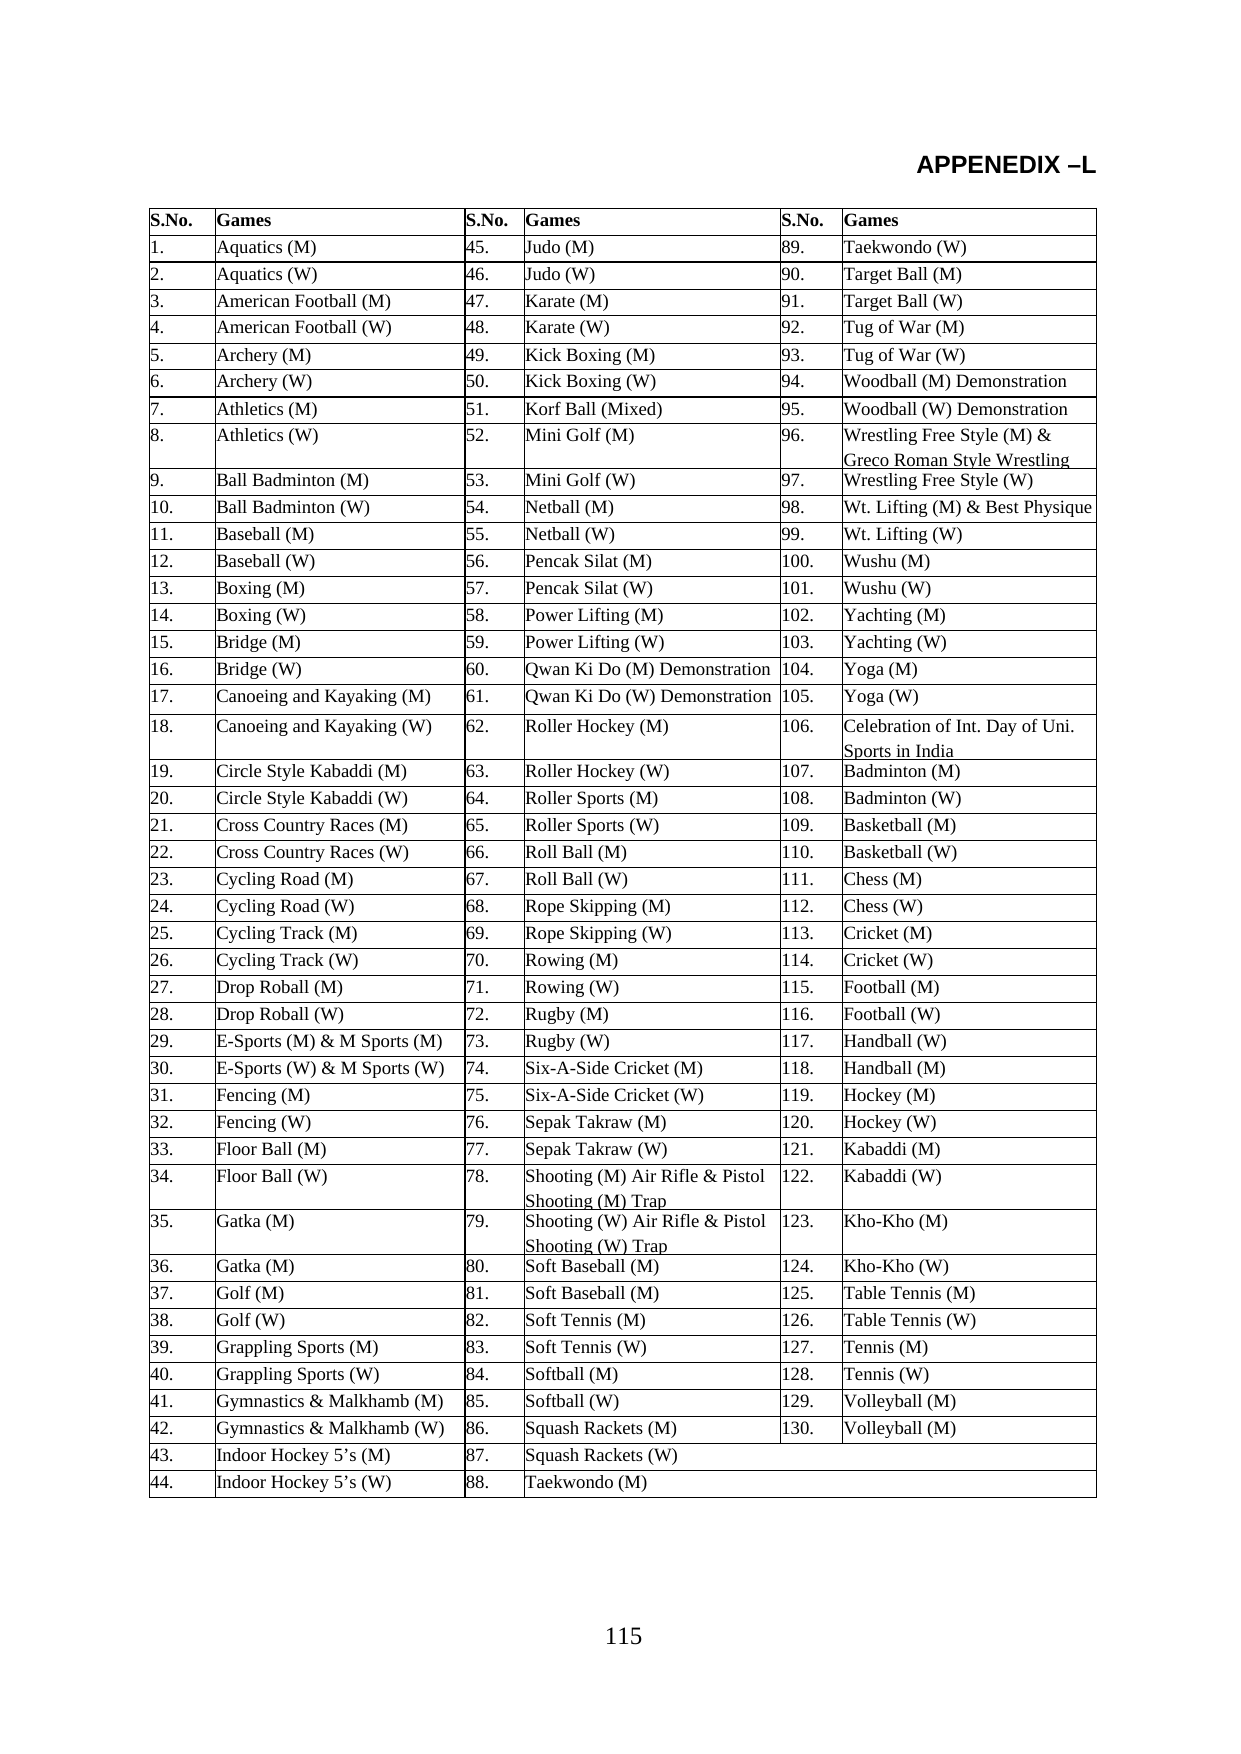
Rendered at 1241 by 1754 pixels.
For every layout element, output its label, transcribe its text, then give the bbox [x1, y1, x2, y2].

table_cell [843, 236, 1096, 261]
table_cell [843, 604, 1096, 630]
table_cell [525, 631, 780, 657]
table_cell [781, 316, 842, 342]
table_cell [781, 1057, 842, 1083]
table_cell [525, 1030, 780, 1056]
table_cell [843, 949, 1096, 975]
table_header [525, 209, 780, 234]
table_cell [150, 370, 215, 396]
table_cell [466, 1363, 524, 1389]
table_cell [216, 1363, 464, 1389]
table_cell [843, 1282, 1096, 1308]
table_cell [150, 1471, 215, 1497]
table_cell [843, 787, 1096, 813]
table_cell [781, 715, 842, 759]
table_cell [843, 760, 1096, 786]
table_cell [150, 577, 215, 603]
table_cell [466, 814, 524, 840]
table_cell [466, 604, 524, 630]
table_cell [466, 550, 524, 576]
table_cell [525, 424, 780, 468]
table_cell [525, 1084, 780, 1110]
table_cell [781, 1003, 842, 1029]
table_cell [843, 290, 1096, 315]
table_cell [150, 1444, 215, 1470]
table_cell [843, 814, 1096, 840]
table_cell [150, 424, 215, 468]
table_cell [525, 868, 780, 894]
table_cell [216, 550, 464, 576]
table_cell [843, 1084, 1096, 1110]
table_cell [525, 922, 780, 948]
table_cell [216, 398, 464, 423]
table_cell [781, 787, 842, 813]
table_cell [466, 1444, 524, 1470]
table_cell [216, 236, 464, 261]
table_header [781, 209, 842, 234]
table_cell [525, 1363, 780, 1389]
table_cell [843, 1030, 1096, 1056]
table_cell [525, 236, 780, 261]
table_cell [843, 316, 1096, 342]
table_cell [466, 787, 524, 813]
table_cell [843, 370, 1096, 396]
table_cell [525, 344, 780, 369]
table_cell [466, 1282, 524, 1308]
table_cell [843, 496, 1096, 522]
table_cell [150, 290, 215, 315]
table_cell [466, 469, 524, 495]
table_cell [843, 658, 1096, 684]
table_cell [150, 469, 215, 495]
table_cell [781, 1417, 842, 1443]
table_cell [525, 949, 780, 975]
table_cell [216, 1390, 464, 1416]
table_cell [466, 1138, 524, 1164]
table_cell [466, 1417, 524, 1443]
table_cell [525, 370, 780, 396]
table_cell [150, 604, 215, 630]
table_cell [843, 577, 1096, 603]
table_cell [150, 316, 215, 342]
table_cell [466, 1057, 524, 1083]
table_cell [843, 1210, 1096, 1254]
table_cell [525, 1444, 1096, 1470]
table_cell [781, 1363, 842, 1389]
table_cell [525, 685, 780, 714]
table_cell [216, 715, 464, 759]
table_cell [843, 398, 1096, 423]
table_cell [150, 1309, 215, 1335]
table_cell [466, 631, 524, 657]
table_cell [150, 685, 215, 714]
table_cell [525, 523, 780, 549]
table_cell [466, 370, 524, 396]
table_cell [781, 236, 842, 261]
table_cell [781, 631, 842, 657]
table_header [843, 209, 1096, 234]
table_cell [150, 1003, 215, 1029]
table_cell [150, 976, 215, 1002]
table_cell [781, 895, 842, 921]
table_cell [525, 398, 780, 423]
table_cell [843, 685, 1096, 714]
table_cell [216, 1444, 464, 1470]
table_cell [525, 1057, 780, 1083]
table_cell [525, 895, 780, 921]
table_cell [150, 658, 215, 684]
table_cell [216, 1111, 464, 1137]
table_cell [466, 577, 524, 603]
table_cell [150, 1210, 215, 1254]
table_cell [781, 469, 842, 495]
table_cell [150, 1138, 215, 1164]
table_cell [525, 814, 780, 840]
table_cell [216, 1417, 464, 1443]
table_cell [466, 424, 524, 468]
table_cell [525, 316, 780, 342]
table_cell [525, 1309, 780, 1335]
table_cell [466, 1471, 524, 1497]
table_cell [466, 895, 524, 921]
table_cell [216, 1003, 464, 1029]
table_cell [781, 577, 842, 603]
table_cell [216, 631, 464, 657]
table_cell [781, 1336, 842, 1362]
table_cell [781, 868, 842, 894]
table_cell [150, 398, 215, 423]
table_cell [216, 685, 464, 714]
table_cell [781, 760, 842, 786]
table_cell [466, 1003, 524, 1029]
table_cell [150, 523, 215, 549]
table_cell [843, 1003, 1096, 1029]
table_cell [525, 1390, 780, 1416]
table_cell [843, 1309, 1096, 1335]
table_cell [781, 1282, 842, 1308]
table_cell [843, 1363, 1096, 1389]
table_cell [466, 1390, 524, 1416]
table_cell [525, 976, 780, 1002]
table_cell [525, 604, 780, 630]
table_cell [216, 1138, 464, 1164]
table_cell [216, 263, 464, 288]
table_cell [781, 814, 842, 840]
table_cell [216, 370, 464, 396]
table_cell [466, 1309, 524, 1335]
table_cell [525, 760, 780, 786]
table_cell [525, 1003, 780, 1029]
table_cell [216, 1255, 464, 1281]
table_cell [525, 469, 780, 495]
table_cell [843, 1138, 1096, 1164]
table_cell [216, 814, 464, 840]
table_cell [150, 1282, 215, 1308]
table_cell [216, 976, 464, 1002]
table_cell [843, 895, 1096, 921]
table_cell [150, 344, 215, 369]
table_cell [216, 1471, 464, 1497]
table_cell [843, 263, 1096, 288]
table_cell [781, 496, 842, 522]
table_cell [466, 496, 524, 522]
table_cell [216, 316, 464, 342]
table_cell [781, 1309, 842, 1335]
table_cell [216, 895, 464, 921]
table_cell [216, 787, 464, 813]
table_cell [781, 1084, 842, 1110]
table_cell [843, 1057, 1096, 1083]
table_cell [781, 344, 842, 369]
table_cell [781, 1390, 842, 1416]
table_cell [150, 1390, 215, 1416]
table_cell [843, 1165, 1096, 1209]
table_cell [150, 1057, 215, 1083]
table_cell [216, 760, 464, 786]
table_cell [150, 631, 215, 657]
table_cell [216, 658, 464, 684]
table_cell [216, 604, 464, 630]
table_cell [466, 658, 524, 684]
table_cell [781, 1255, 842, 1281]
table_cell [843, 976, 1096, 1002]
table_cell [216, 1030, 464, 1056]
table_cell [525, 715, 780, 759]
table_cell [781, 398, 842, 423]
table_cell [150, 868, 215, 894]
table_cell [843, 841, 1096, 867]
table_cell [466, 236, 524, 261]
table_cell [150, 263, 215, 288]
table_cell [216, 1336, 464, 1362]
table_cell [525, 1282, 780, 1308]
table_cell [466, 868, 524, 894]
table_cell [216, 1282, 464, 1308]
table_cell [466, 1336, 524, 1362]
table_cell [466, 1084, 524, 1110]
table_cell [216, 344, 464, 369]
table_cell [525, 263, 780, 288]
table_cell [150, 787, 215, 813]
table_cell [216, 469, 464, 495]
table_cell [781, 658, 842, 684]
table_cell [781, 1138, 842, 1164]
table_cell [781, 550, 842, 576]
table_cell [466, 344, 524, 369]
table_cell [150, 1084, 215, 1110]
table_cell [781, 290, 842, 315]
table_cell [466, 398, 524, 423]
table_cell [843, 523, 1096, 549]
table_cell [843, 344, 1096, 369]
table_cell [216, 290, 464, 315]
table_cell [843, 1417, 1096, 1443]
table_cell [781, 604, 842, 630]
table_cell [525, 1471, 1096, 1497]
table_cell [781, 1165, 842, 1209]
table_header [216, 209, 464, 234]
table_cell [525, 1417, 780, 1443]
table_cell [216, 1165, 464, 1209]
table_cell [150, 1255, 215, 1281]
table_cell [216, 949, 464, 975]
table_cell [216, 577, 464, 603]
text APPENEDIX –L [150, 150, 1097, 179]
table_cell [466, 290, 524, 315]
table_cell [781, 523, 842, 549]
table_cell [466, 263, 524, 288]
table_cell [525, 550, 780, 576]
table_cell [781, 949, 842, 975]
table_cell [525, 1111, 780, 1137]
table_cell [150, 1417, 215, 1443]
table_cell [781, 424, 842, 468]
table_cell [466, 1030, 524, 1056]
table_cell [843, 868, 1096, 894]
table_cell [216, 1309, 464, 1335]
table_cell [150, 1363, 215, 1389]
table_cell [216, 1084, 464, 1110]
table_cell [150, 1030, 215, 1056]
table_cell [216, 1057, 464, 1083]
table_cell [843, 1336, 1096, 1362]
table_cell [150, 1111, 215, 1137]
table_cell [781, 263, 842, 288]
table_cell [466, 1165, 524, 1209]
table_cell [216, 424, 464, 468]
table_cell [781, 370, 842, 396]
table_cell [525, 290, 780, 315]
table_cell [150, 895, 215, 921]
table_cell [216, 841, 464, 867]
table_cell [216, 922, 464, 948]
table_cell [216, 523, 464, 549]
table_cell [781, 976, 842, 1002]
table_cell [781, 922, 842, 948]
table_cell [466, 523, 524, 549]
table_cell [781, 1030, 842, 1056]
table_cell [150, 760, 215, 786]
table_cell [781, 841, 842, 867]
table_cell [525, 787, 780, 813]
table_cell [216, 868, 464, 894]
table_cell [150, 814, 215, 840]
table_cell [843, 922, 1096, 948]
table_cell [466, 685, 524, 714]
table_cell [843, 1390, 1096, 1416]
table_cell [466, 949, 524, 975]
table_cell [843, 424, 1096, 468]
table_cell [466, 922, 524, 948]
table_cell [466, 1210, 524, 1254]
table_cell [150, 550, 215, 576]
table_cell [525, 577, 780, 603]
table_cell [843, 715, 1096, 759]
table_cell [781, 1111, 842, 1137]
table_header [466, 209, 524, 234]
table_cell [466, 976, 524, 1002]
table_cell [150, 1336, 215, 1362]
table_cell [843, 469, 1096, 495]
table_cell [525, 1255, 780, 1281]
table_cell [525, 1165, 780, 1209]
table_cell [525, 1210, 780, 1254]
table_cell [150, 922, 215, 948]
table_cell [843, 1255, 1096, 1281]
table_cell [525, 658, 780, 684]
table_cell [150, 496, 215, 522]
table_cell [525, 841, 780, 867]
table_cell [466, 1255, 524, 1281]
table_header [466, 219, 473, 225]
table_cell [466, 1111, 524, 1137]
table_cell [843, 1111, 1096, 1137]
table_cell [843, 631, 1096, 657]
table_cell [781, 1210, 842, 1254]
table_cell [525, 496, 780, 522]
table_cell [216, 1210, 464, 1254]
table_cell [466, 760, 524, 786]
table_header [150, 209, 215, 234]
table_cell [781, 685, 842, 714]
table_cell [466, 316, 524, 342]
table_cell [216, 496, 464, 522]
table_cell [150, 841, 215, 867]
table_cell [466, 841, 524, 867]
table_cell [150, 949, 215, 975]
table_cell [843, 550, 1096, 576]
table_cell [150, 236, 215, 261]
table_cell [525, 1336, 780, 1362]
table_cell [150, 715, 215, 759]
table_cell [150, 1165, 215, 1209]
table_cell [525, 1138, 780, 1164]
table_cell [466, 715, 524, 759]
